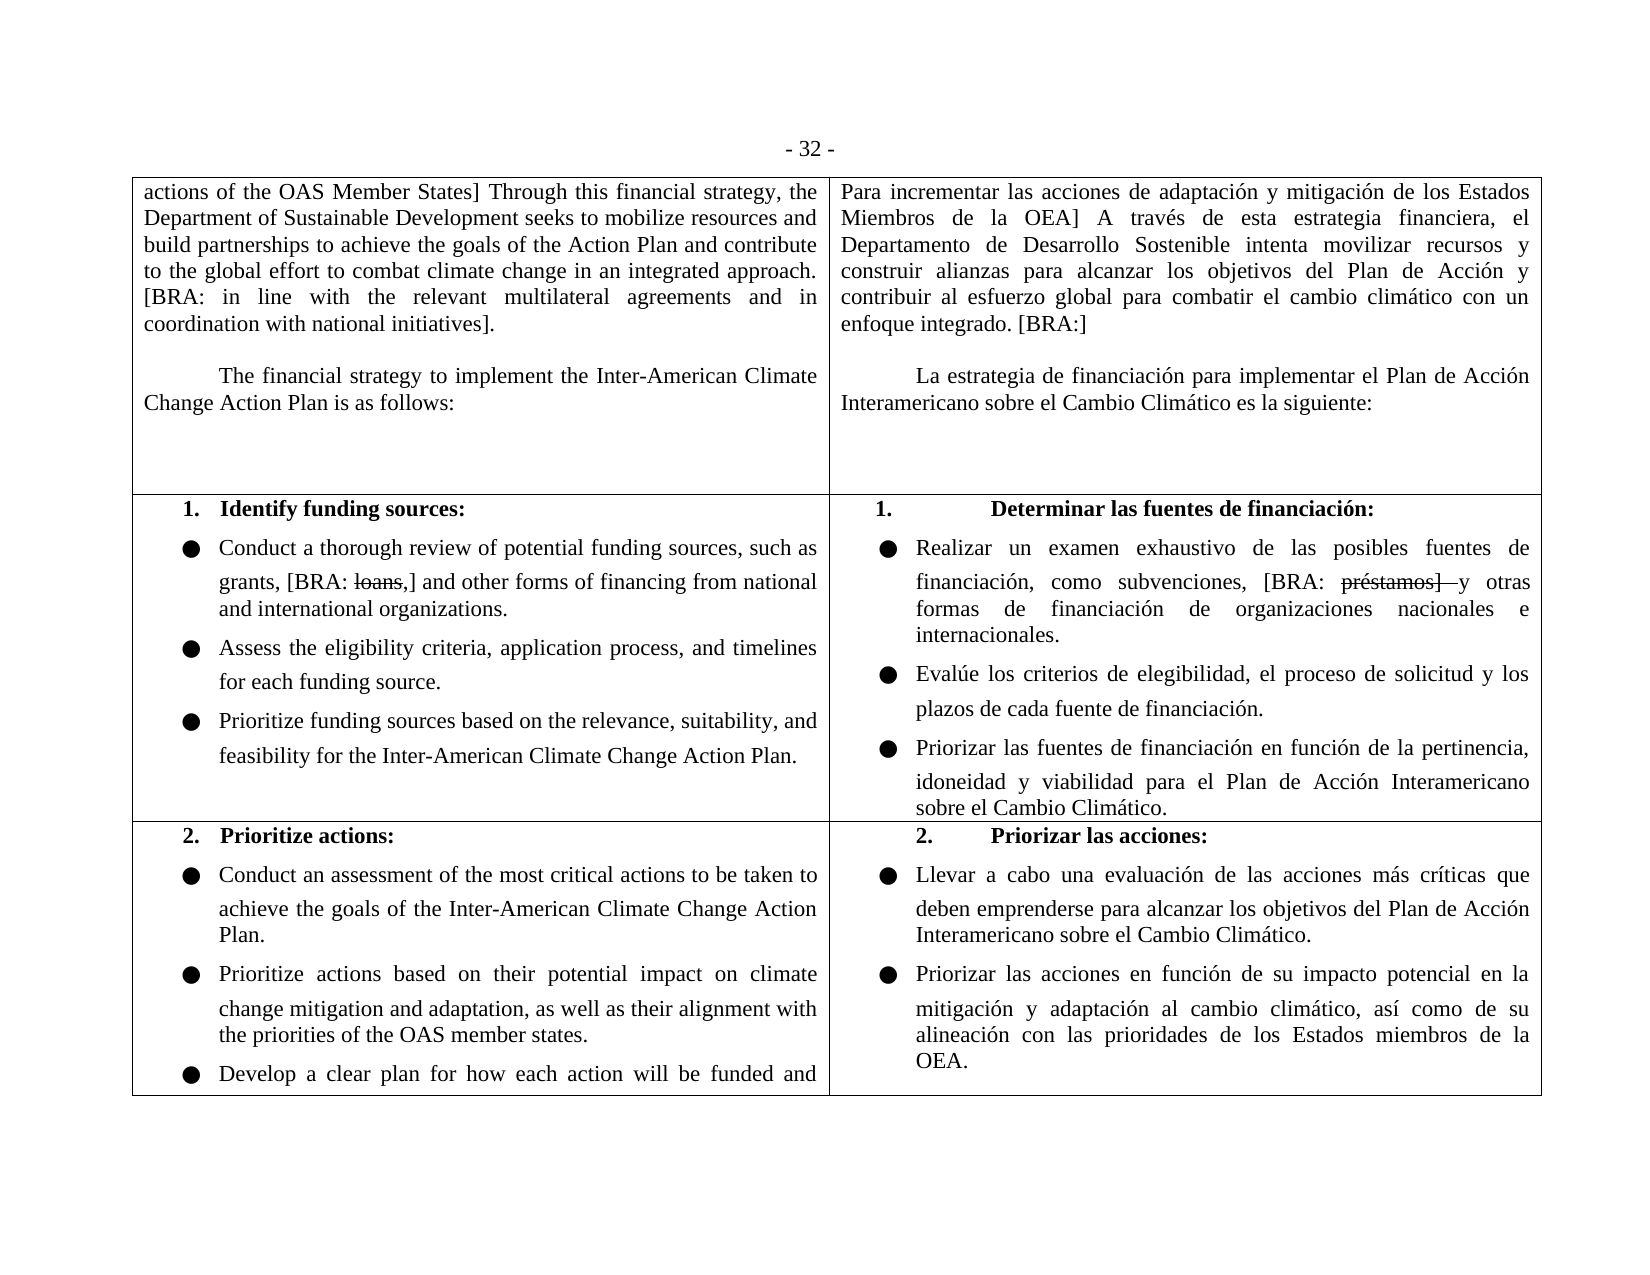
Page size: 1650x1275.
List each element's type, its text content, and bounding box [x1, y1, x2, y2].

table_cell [830, 822, 1541, 1094]
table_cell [830, 178, 1541, 494]
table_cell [133, 822, 829, 1094]
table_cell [133, 178, 829, 494]
table_cell Identify funding sources: Conduct a thorough review of potential funding sources, such as grants, [BRA: loans,] and other forms of financing from national and international organizations. Assess the eligibility criteria, application process, and timelines for each funding source. Prioritize funding sources based on the relevance, suitability, and feasibility for the Inter-American Climate Change Action Plan. [133, 495, 829, 821]
table_cell Determinar las fuentes de financiación: Realizar un examen exhaustivo de las posibles fuentes de financiación, como subvenciones, [BRA: préstamos] y otras formas de financiación de organizaciones nacionales e internacionales. Evalúe los criterios de elegibilidad, el proceso de solicitud y los plazos de cada fuente de financiación. Priorizar las fuentes de financiación en función de la pertinencia, idoneidad y viabilidad para el Plan de Acción Interamericano sobre el Cambio Climático. [830, 495, 1541, 821]
